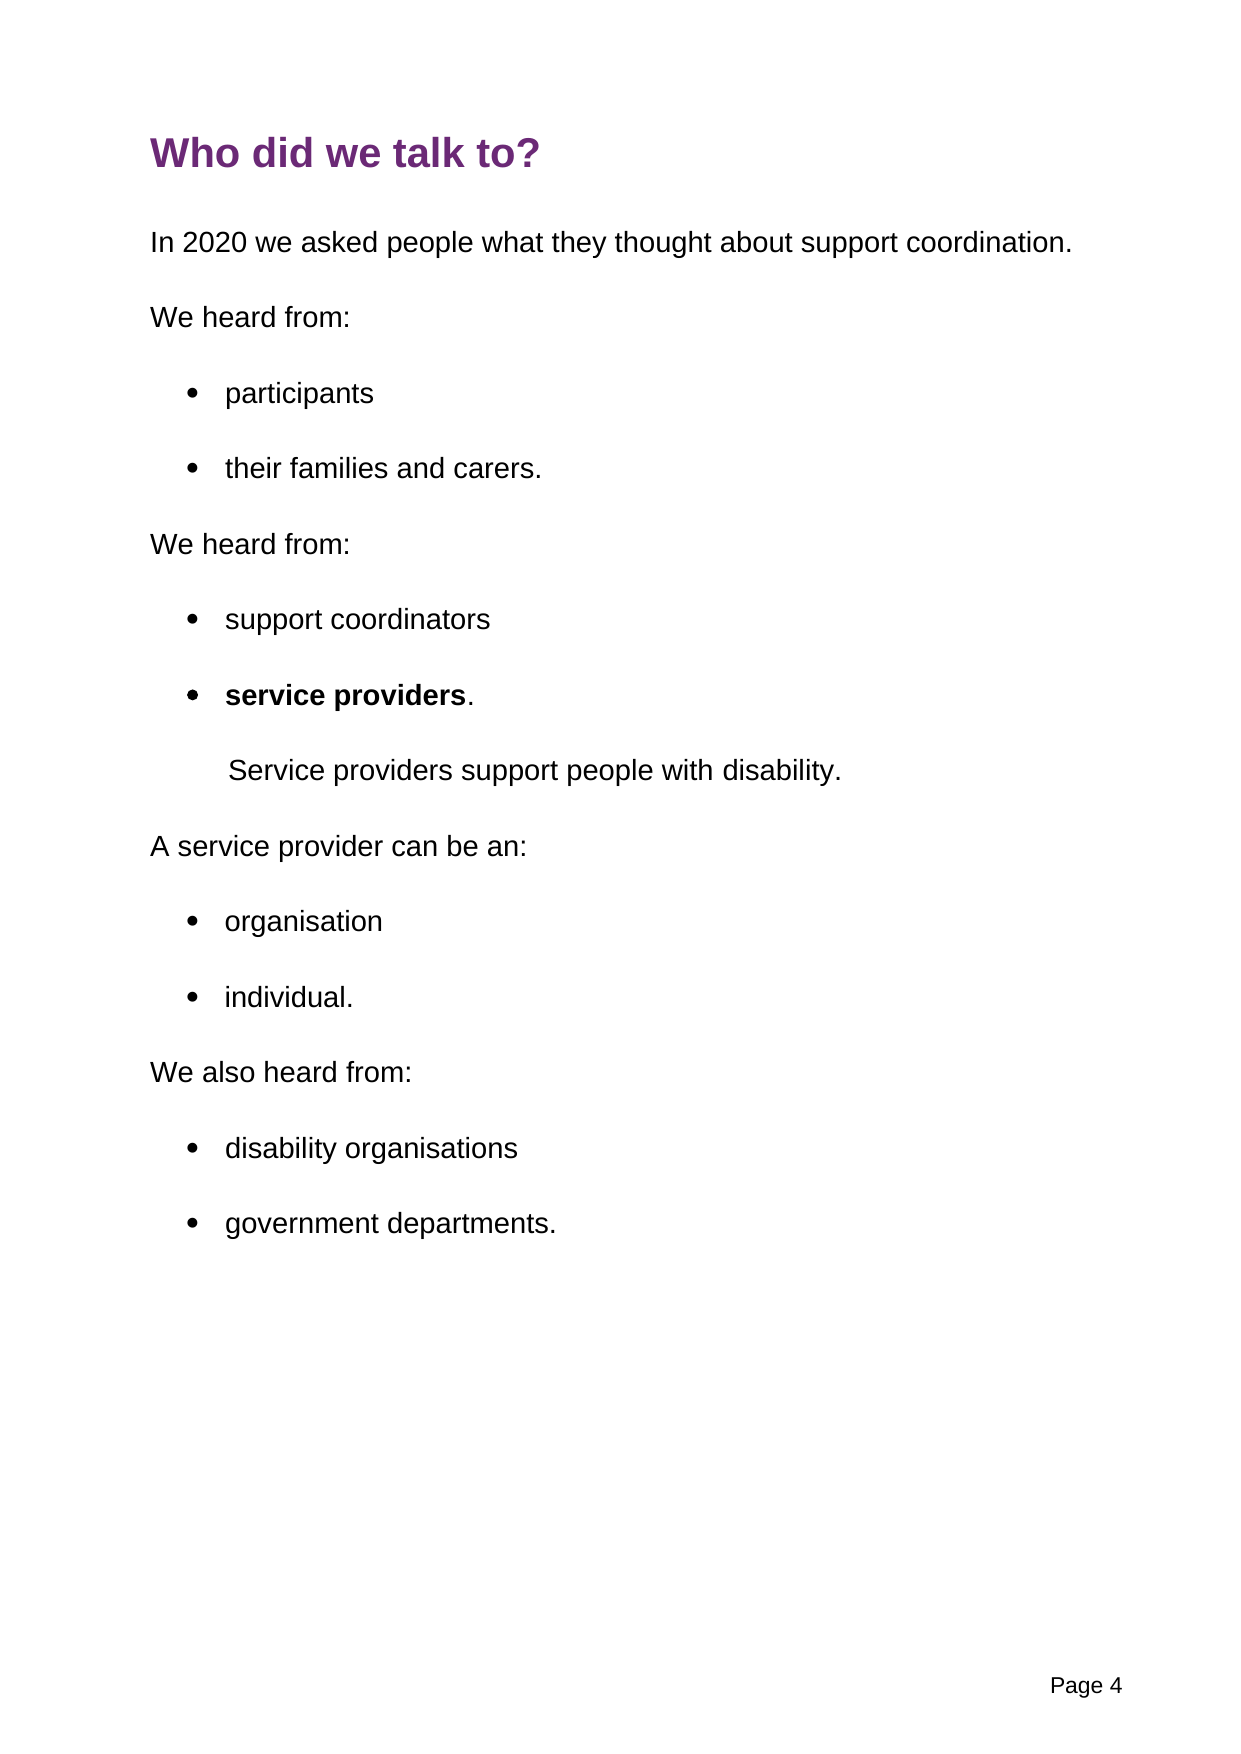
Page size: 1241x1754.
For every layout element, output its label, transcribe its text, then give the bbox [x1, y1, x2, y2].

text Service providers support people with disability. [228, 753, 1122, 787]
list government departments. [187, 1206, 1122, 1240]
subtitle Who did we talk to? [150, 128, 1122, 176]
list support coordinators [187, 602, 1122, 636]
text In 2020 we asked people what they thought about support coordination. [150, 225, 1122, 258]
list service providers. [187, 678, 1122, 712]
list organisation [187, 904, 1122, 938]
list disability organisations [187, 1131, 1122, 1164]
text We heard from: [150, 527, 1122, 560]
list their families and carers. [187, 451, 1122, 485]
list participants [187, 376, 1122, 409]
text We heard from: [150, 300, 1122, 334]
text We also heard from: [150, 1055, 1122, 1089]
list individual. [187, 980, 1122, 1013]
text A service provider can be an: [150, 829, 1122, 862]
